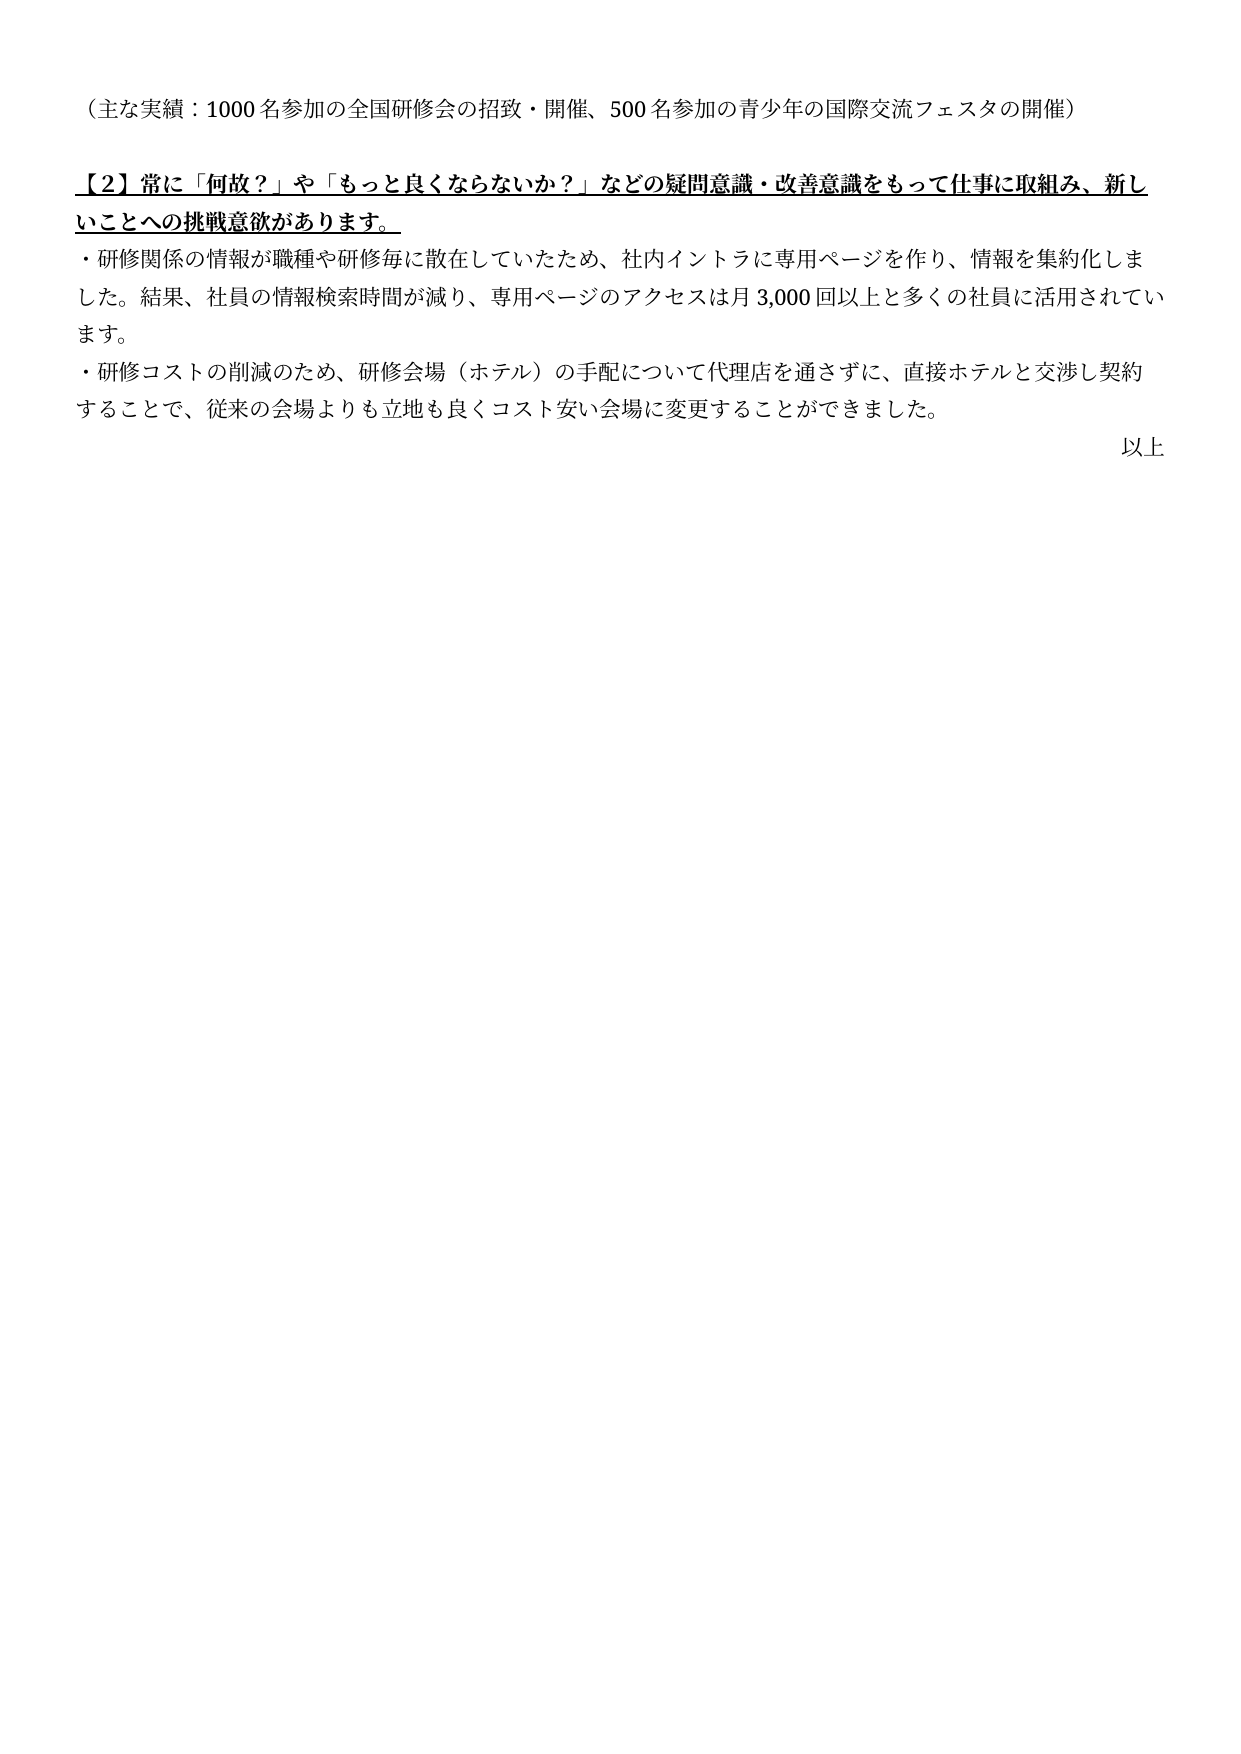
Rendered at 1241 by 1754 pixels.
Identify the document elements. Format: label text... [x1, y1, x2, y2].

text 以上 [75, 427, 1165, 464]
text ・研修コストの削減のため、研修会場（ホテル）の手配について代理店を通さずに、直接ホテルと交渉し契約することで、従来の会場よりも立地も良くコスト安い会場に変更することができました。 [75, 352, 1165, 427]
text 【２】常に「何故？」や「もっと良くならないか？」などの疑問意識・改善意識をもって仕事に取組み、新しいことへの挑戦意欲があります。 [75, 164, 1165, 239]
text ・研修関係の情報が職種や研修毎に散在していたため、社内イントラに専用ページを作り、情報を集約化しました。結果、社員の情報検索時間が減り、専用ページのアクセスは月3,000回以上と多くの社員に活用されています。 [75, 239, 1165, 352]
text （主な実績：1000名参加の全国研修会の招致・開催、500名参加の青少年の国際交流フェスタの開催） [75, 89, 1165, 127]
